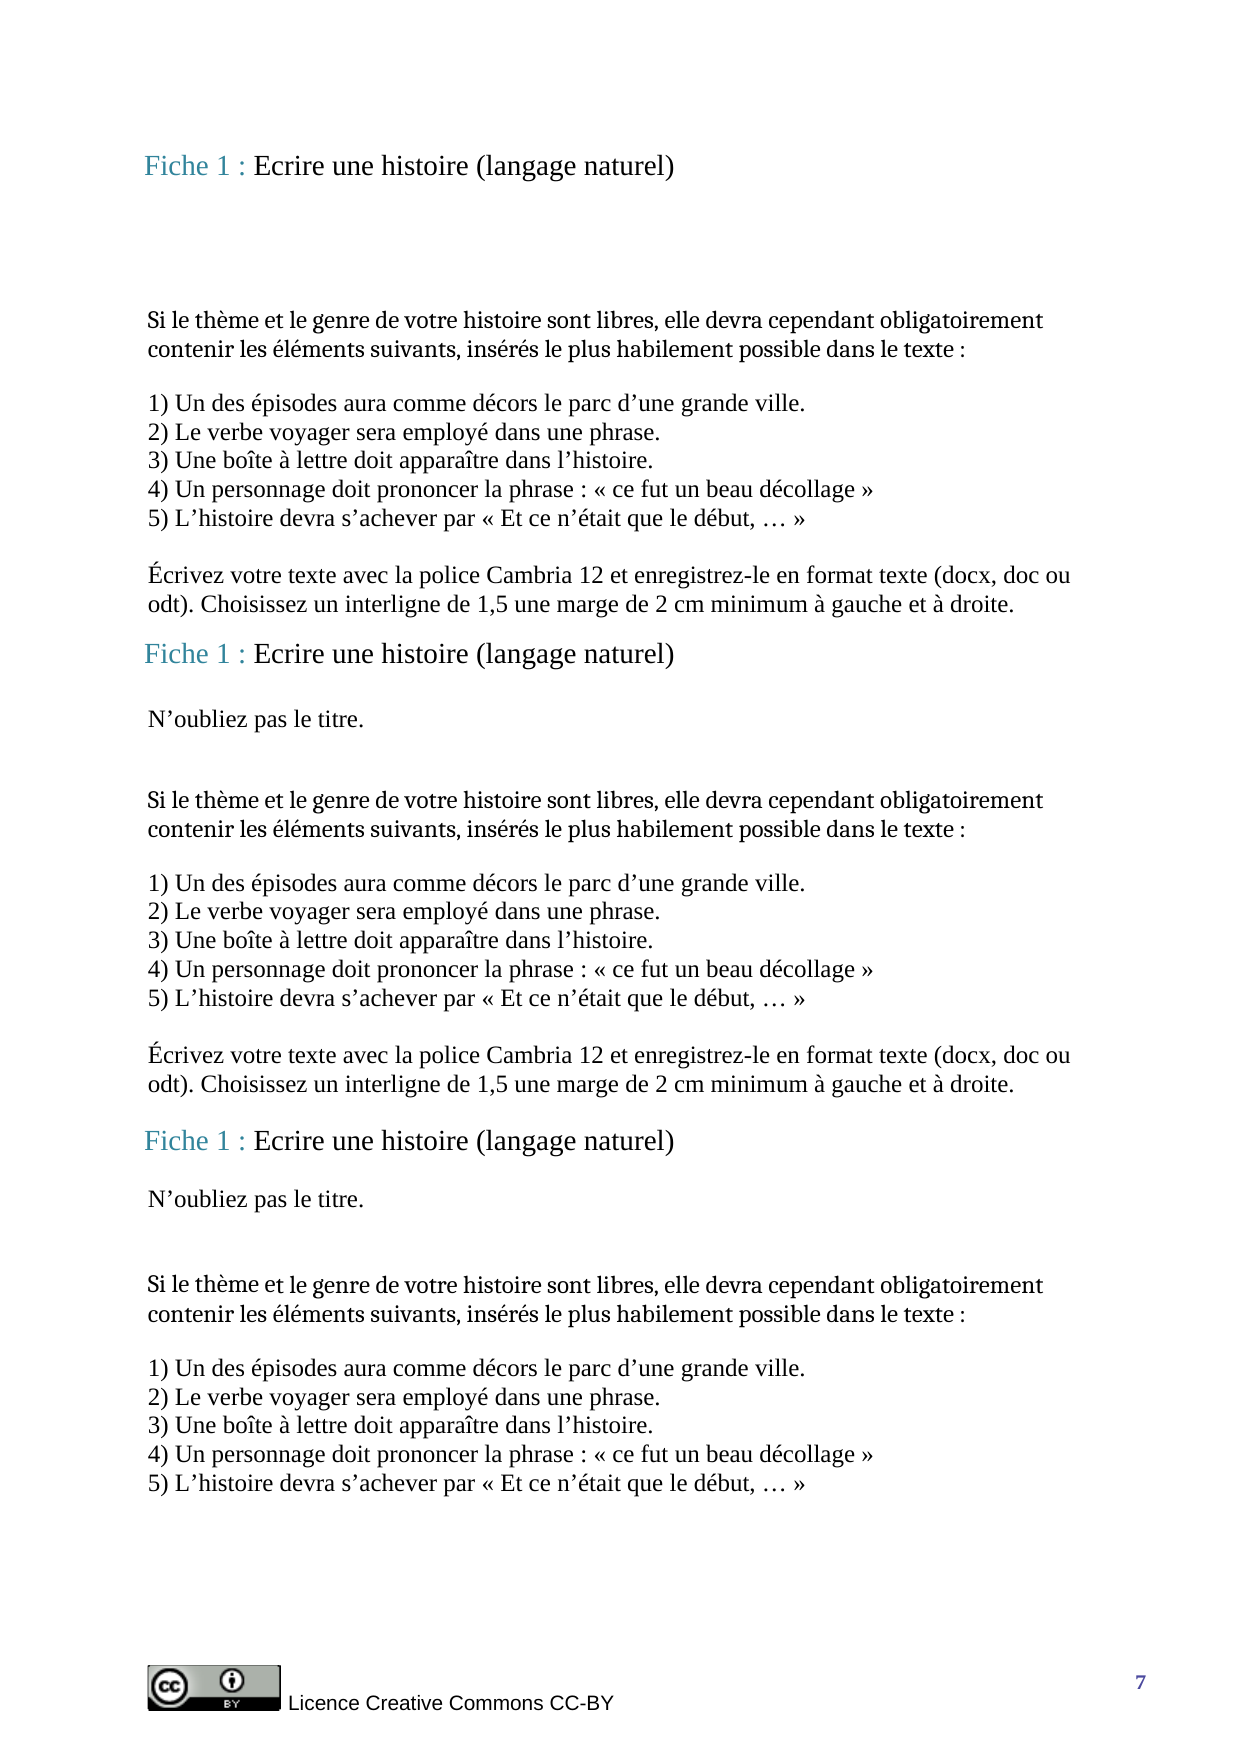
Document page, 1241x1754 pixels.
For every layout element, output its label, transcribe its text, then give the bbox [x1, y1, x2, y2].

text 2) Le verbe voyager sera employé dans une phrase. [148, 896, 1093, 925]
text Écrivez votre texte avec la police Cambria 12 et enregistrez-le en format texte (docx, doc ou odt). Choisissez un interligne de 1,5 une marge de 2 cm minimum à gauche et à droite. N’oubliez pas le titre. [148, 1040, 1093, 1213]
picture [147, 1665, 281, 1711]
text Si le thème et le genre de votre histoire sont libres, elle devra cependant obligatoirement contenir les éléments suivants, insérés le plus habilement possible dans le texte : [148, 1270, 1093, 1329]
text 2) Le verbe voyager sera employé dans une phrase. [148, 417, 1093, 445]
text Si le thème et le genre de votre histoire sont libres, elle devra cependant obligatoirement contenir les éléments suivants, insérés le plus habilement possible dans le texte : [148, 306, 1093, 364]
text 5) L’histoire devra s’achever par « Et ce n’était que le début, … » [148, 1468, 1093, 1497]
text 1) Un des épisodes aura comme décors le parc d’une grande ville. [148, 1353, 1093, 1382]
text 1) Un des épisodes aura comme décors le parc d’une grande ville. [148, 388, 1093, 417]
text 3) Une boîte à lettre doit apparaître dans l’histoire. [148, 1410, 1093, 1439]
text 5) L’histoire devra s’achever par « Et ce n’était que le début, … » [148, 983, 1093, 1011]
text 4) Un personnage doit prononcer la phrase : « ce fut un beau décollage » [148, 474, 1093, 503]
text Si le thème et le genre de votre histoire sont libres, elle devra cependant obligatoirement contenir les éléments suivants, insérés le plus habilement possible dans le texte : [148, 786, 1093, 844]
text 3) Une boîte à lettre doit apparaître dans l’histoire. [148, 925, 1093, 954]
text 2) Le verbe voyager sera employé dans une phrase. [148, 1382, 1093, 1410]
text 3) Une boîte à lettre doit apparaître dans l’histoire. [148, 445, 1093, 474]
text 4) Un personnage doit prononcer la phrase : « ce fut un beau décollage » [148, 954, 1093, 983]
text 5) L’histoire devra s’achever par « Et ce n’était que le début, … » [148, 503, 1093, 532]
text 1) Un des épisodes aura comme décors le parc d’une grande ville. [148, 868, 1093, 896]
text Écrivez votre texte avec la police Cambria 12 et enregistrez-le en format texte (docx, doc ou odt). Choisissez un interligne de 1,5 une marge de 2 cm minimum à gauche et à droite. N’oubliez pas le titre. [148, 560, 1093, 733]
text 4) Un personnage doit prononcer la phrase : « ce fut un beau décollage » [148, 1439, 1093, 1468]
